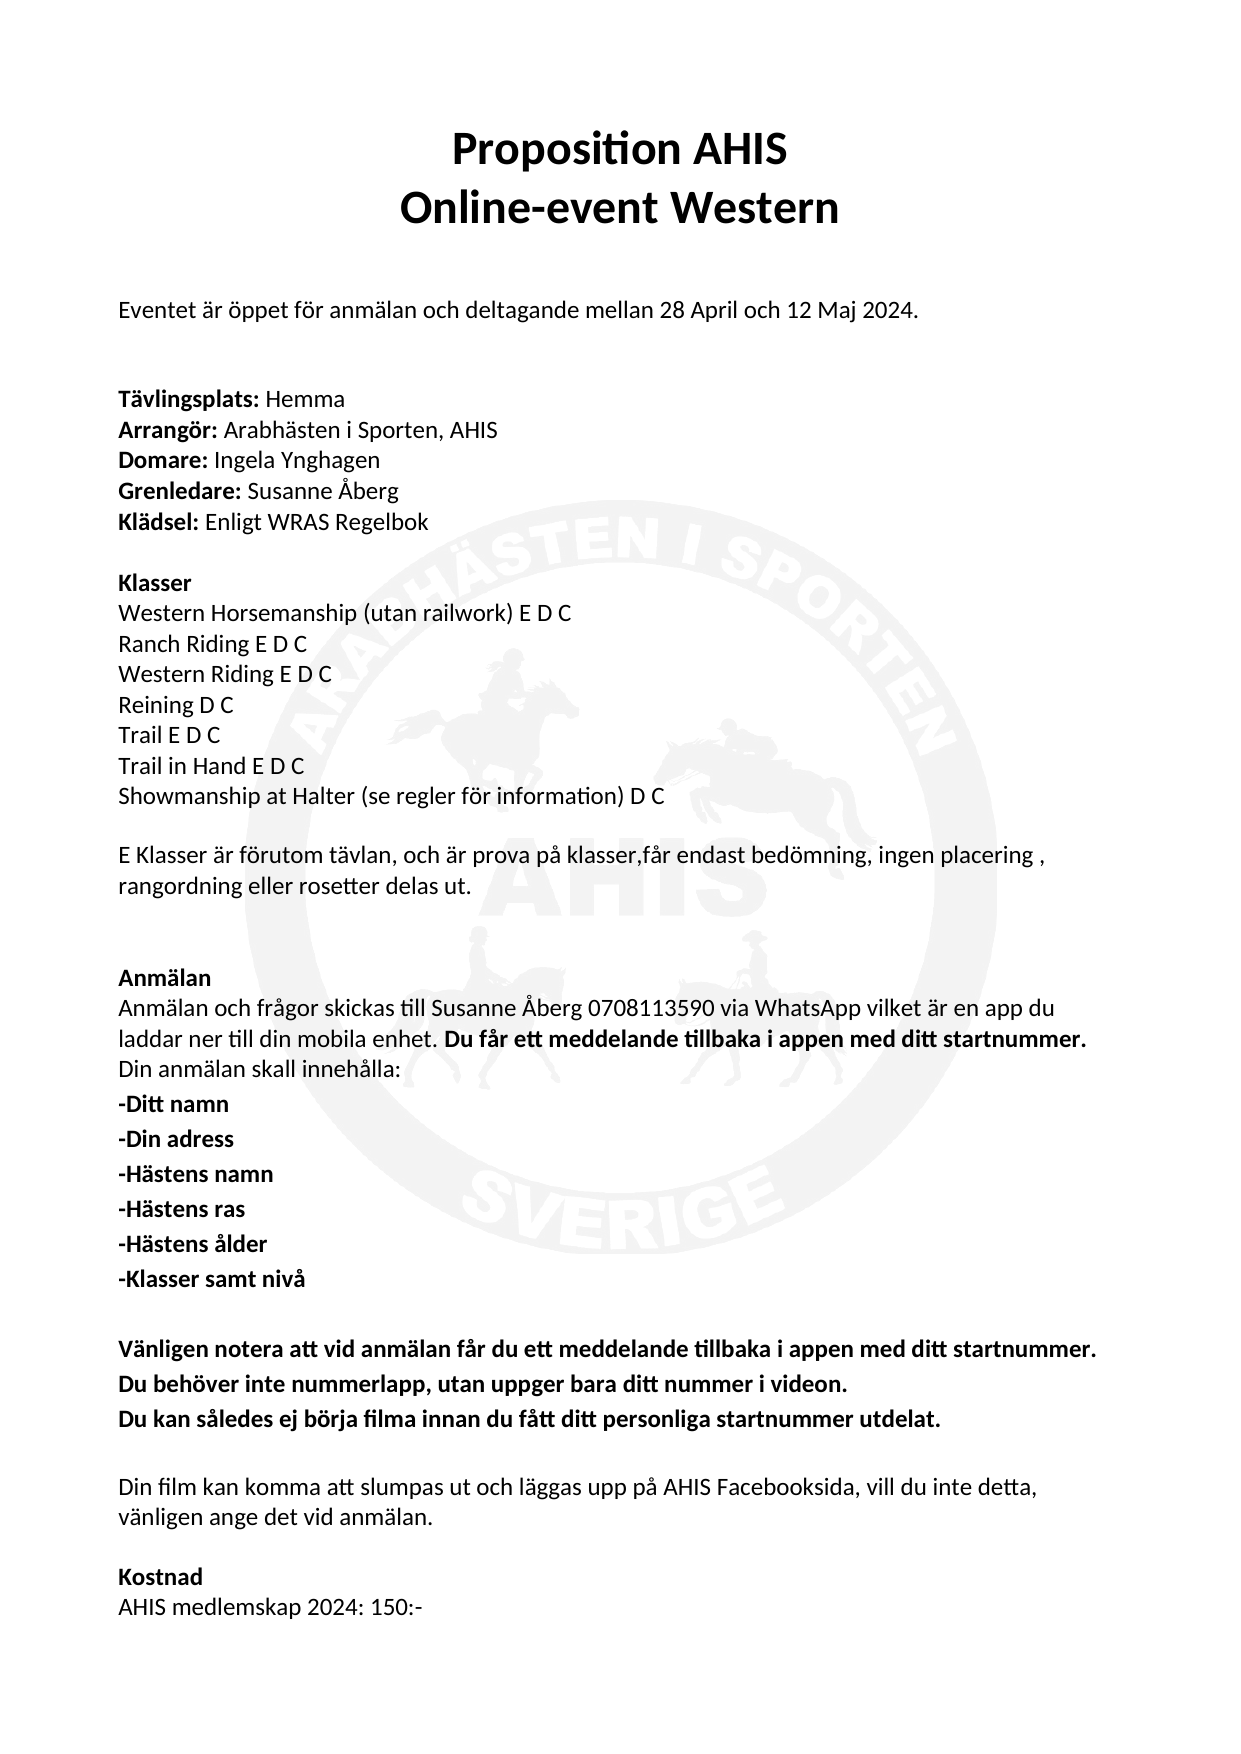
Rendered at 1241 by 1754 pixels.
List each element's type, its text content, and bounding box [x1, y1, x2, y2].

text Anmälan och frågor skickas till Susanne Åberg 0708113590 via WhatsApp vilket är en app du laddar ner till din mobila enhet. Du får ett meddelande tillbaka i appen med ditt startnummer. [118, 992, 1122, 1053]
text -Hästens ålder [118, 1228, 1122, 1259]
text Klädsel: Enligt WRAS Regelbok Klasser Western Horsemanship (utan railwork) E D C Ranch Riding E D C Western Riding E D C Reining D C Trail E D C Trail in Hand E D C Showmanship at Halter (se regler för information) D C [118, 506, 1122, 839]
text -Klasser samt nivå [118, 1263, 1122, 1294]
text Arrangör: Arabhästen i Sporten, AHIS [118, 414, 1122, 444]
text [118, 1561, 1122, 1622]
text Eventet är öppet för anmälan och deltagande mellan 28 April och 12 Maj 2024. [118, 294, 1122, 383]
text Din anmälan skall innehålla: [118, 1053, 1122, 1084]
text E Klasser är förutom tävlan, och är prova på klasser,får endast bedömning, ingen placering , rangordning eller rosetter delas ut. [118, 839, 1122, 901]
text -Din adress [118, 1123, 1122, 1154]
text Du kan således ej börja filma innan du fått ditt personliga startnummer utdelat. [118, 1403, 1122, 1467]
text Tävlingsplats: Hemma [118, 383, 1122, 414]
text Anmälan [118, 931, 1122, 992]
text Vänligen notera att vid anmälan får du ett meddelande tillbaka i appen med ditt startnummer. Du behöver inte nummerlapp, utan uppger bara ditt nummer i videon. [118, 1333, 1122, 1399]
text -Hästens ras [118, 1193, 1122, 1224]
text Proposition AHIS [118, 118, 1122, 177]
text -Hästens namn [118, 1158, 1122, 1189]
text -Ditt namn [118, 1088, 1122, 1119]
text Domare: Ingela Ynghagen Grenledare: Susanne Åberg [118, 444, 1122, 506]
text Online-event Western [118, 177, 1122, 235]
text Din film kan komma att slumpas ut och läggas upp på AHIS Facebooksida, vill du inte detta, vänligen ange det vid anmälan. [118, 1471, 1122, 1561]
